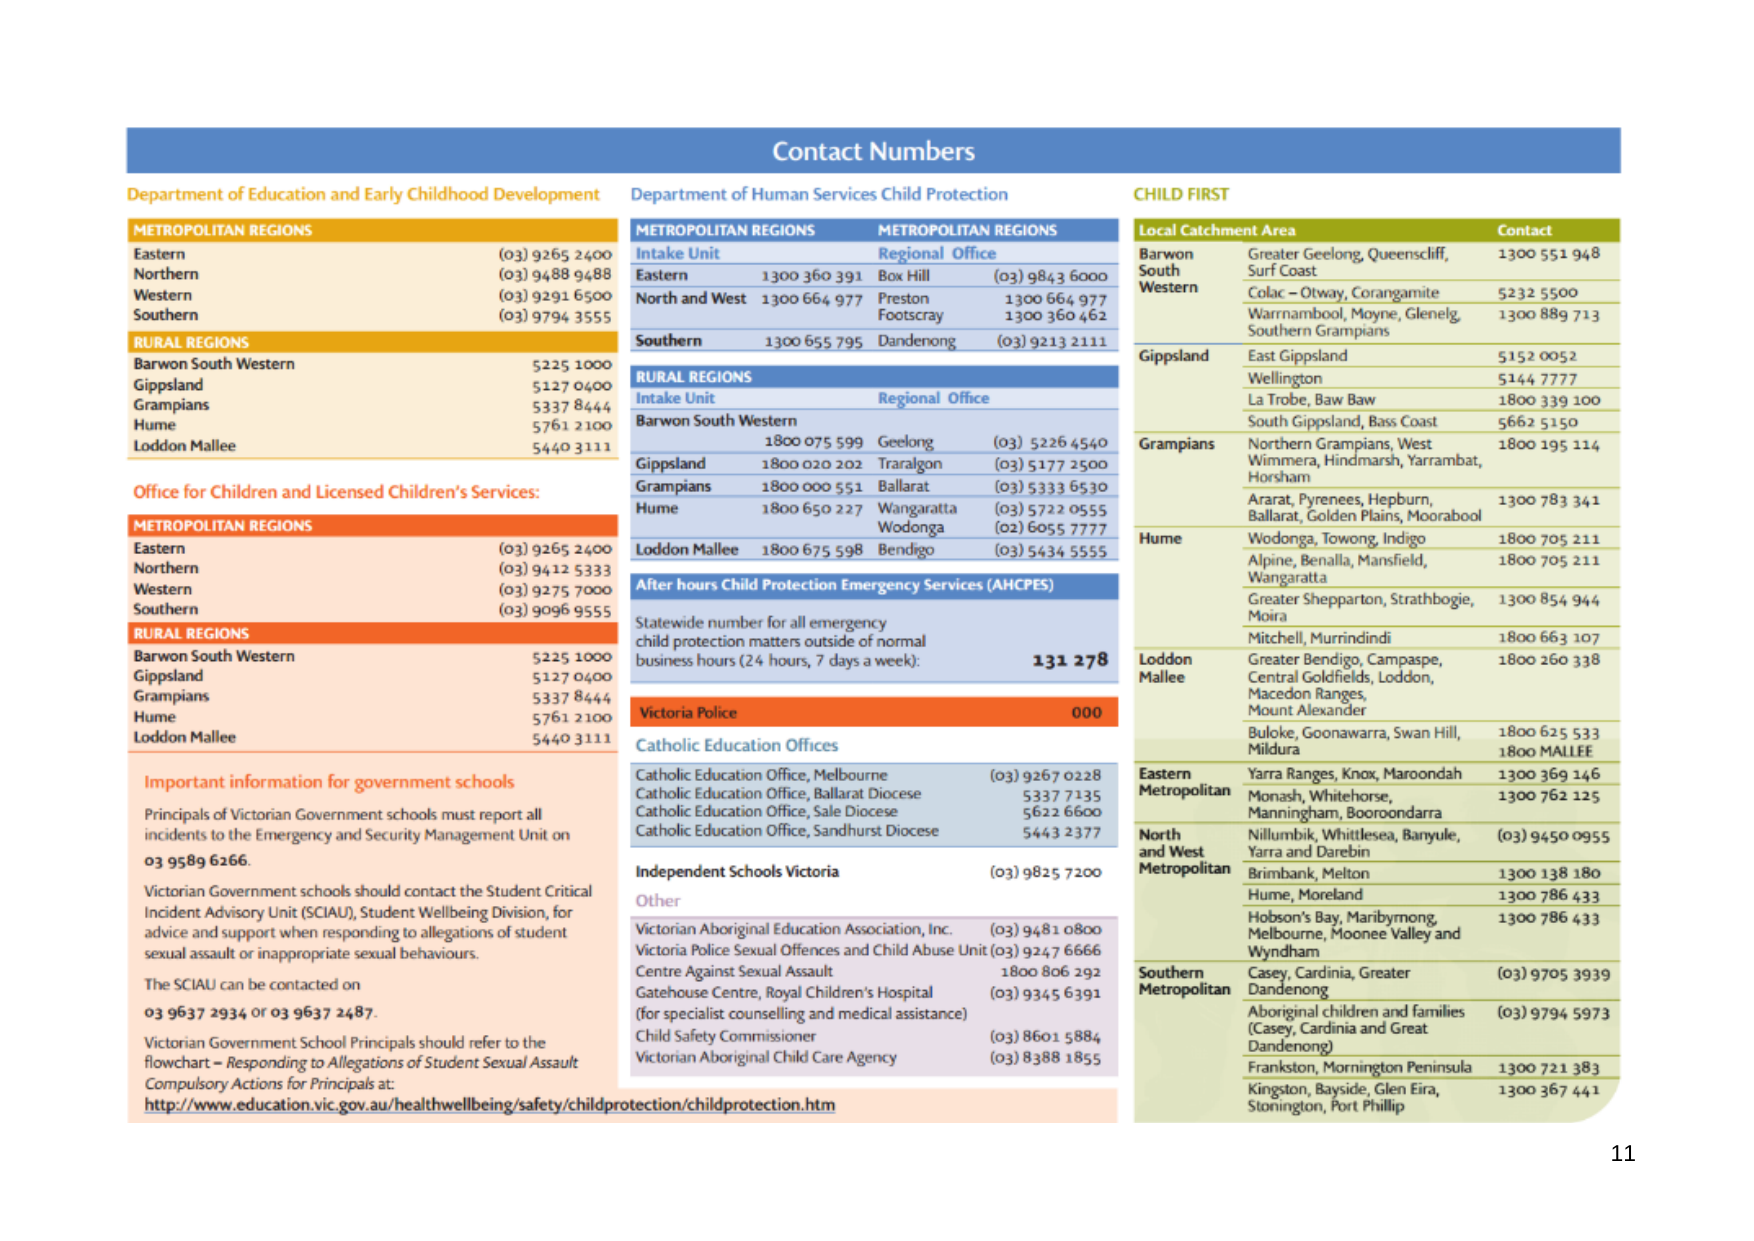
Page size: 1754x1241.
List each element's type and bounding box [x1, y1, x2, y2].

picture [118, 118, 1628, 1123]
